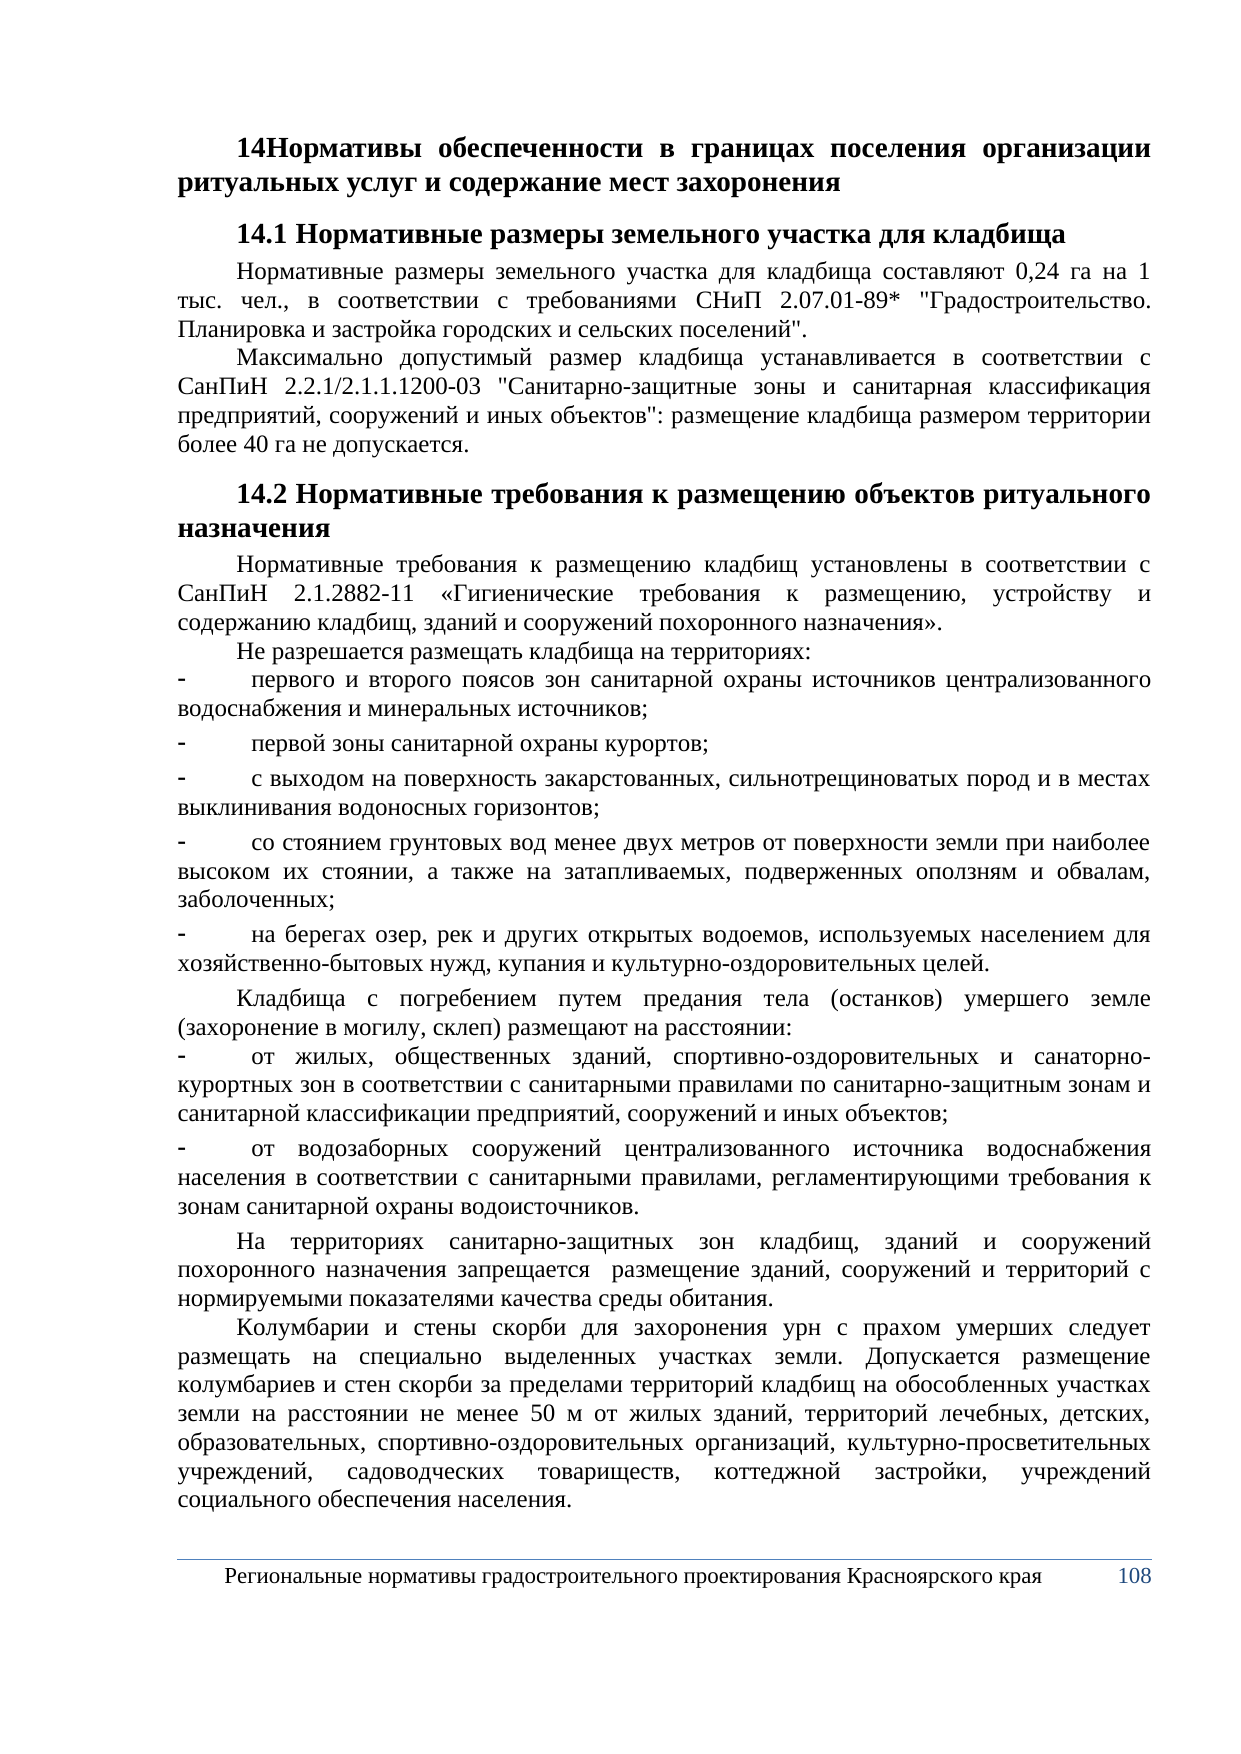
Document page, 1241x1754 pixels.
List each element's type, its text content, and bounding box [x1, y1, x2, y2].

text Кладбища с погребением путем предания тела (останков) умершего земле (захоронение в могилу, склеп) размещают на расстоянии: [177, 983, 1152, 1041]
text Максимально допустимый размер кладбища устанавливается в соответствии с СанПиН 2.2.1/2.1.1.1200-03 "Санитарно-защитные зоны и санитарная классификация предприятий, сооружений и иных объектов": размещение кладбища размером территории более не допускается. [177, 342, 1152, 457]
text Нормативные размеры земельного участка для кладбища составляют на 1 тыс. чел., в соответствии с требованиями СНиП 2.07.01-89* "Градостроительство. Планировка и застройка городских и сельских поселений". [177, 256, 1152, 342]
subtitle Нормативные требования к размещению объектов ритуального назначения [177, 476, 1152, 543]
list первой зоны санитарной охраны курортов; [177, 728, 1152, 757]
list от жилых, общественных зданий, спортивно-оздоровительных и санаторно-курортных зон в соответствии с санитарными правилами по санитарно-защитным зонам и санитарной классификации предприятий, сооружений и иных объектов; [177, 1041, 1152, 1127]
list со стоянием грунтовых вод менее двух метров от поверхности земли при наиболее высоком их стоянии, а также на затапливаемых, подверженных оползням и обвалам, заболоченных; [177, 827, 1152, 913]
list первого и второго поясов зон санитарной охраны источников централизованного водоснабжения и минеральных источников; [177, 664, 1152, 722]
text Не разрешается размещать кладбища на территориях: [177, 636, 1152, 664]
text Нормативные требования к размещению кладбищ установлены в соответствии с СанПиН 2.1.2882-11 «Гигиенические требования к размещению, устройству и содержанию кладбищ, зданий и сооружений похоронного назначения». [177, 549, 1152, 636]
list на берегах озер, рек и других открытых водоемов, используемых населением для хозяйственно-бытовых нужд, купания и культурно-оздоровительных целей. [177, 919, 1152, 977]
list с выходом на поверхность закарстованных, сильнотрещиноватых пород и в местах выклинивания водоносных горизонтов; [177, 763, 1152, 821]
text На территориях санитарно-защитных зон кладбищ, зданий и сооружений похоронного назначения запрещается размещение зданий, сооружений и территорий с нормируемыми показателями качества среды обитания. [177, 1226, 1152, 1312]
subtitle Нормативные размеры земельного участка для кладбища [177, 216, 1152, 250]
list от водозаборных сооружений централизованного источника водоснабжения населения в соответствии с санитарными правилами, регламентирующими требования к зонам санитарной охраны водоисточников. [177, 1133, 1152, 1219]
subtitle Нормативы обеспеченности в границах поселения организации ритуальных услуг и содержание мест захоронения [177, 131, 1152, 198]
text Колумбарии и стены скорби для захоронения урн с прахом умерших следует размещать на специально выделенных участках земли. Допускается размещение колумбариев и стен скорби за пределами территорий кладбищ на обособленных участках земли на расстоянии не менее от жилых зданий, территорий лечебных, детских, образовательных, спортивно-оздоровительных организаций, культурно-просветительных учреждений, садоводческих товариществ, коттеджной застройки, учреждений социального обеспечения населения. [177, 1312, 1152, 1513]
